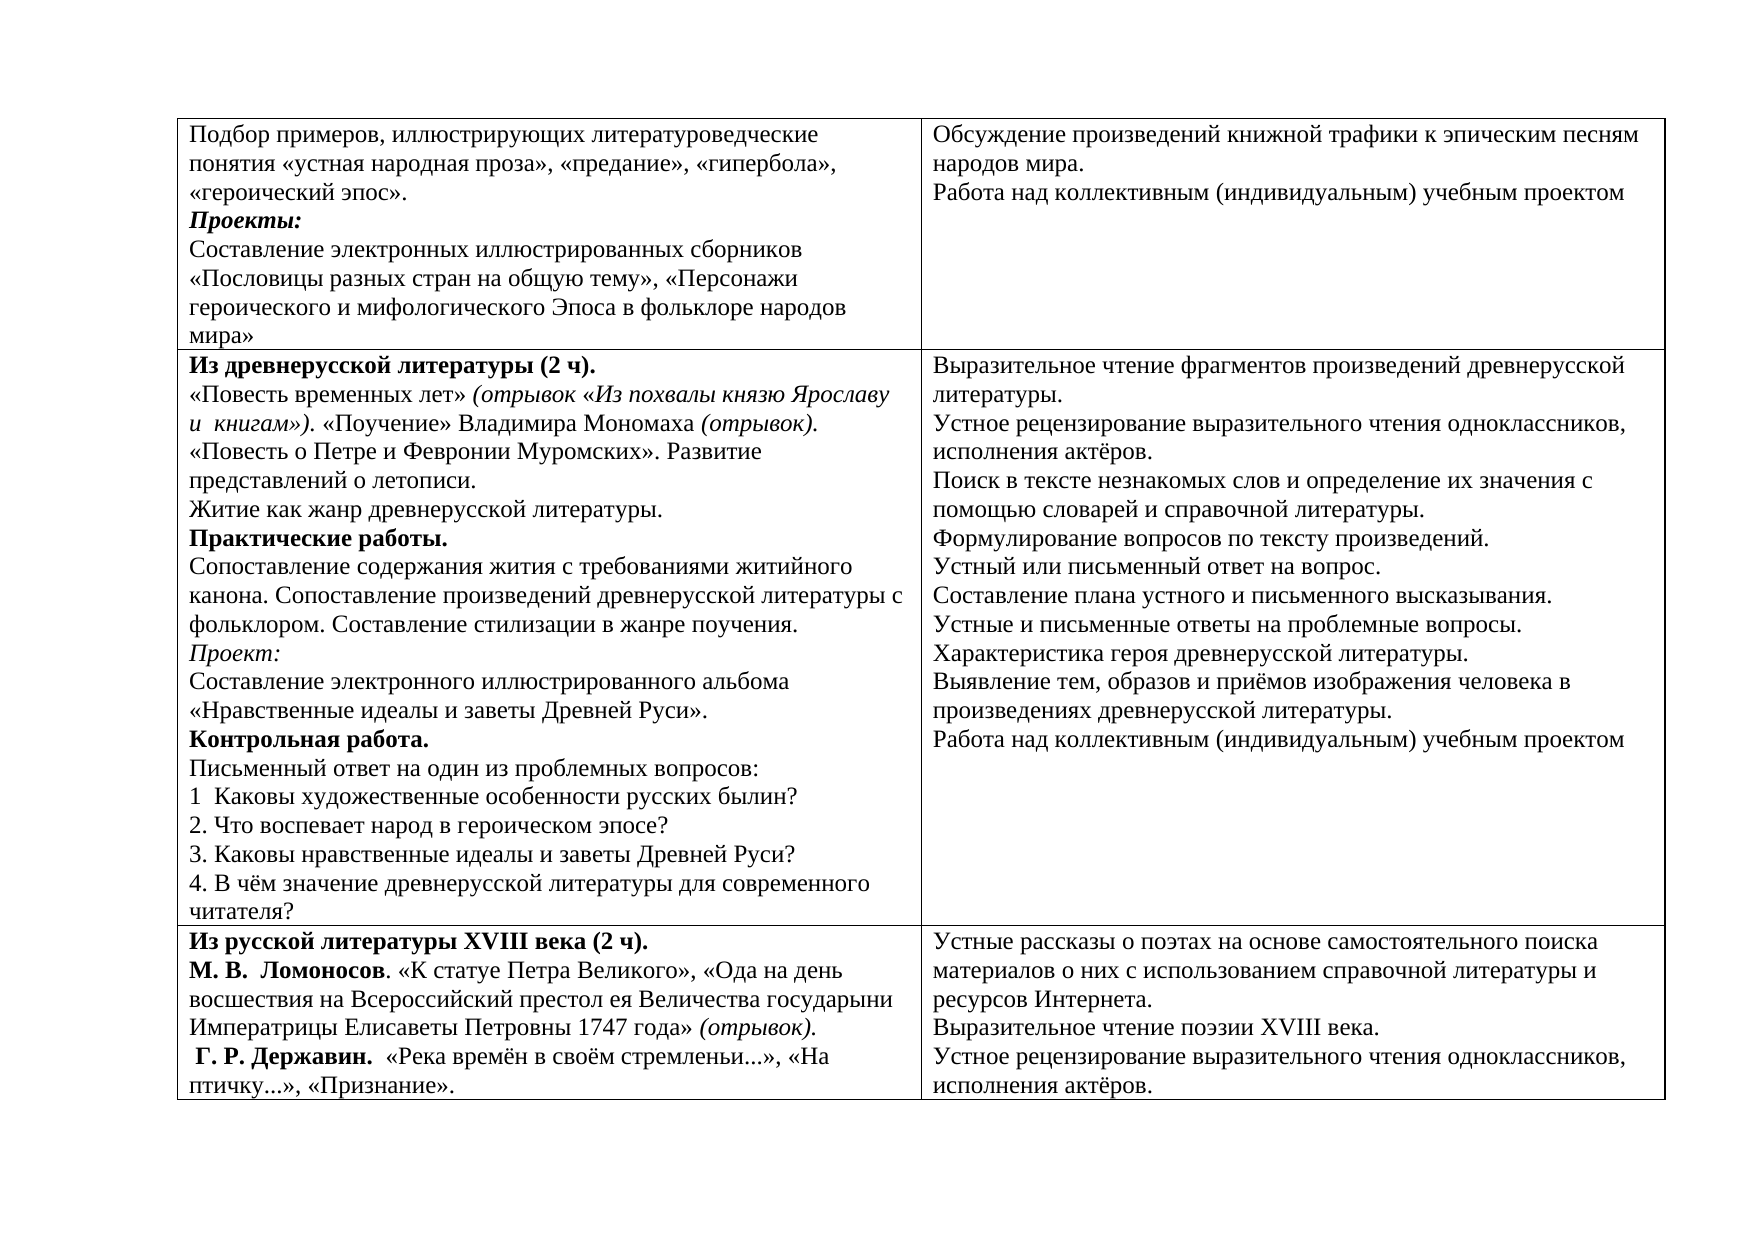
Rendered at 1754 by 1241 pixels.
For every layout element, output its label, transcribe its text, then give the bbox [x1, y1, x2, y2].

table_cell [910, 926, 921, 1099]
table_cell Выразительное чтение фрагментов произведений древнерусской литературы. Устное рецензирование выразительного чтения одноклассников, исполнения актёров. Поиск в тексте незнакомых слов и определение их значения с помощью словарей и справочной литературы. Формулирование вопросов по тексту произведений. Устный или письменный ответ на вопрос. Составление плана устного и письменного высказывания. Устные и письменные ответы на проблемные вопросы. Характеристика героя древнерусской литературы. Выявление тем, образов и приёмов изображения человека в произведениях древнерусской литературы. Работа над коллективным (индивидуальным) учебным проектом [922, 350, 1664, 925]
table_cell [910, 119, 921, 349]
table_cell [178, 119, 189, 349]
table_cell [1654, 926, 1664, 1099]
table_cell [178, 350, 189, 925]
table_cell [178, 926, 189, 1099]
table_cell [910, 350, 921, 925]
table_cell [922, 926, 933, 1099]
